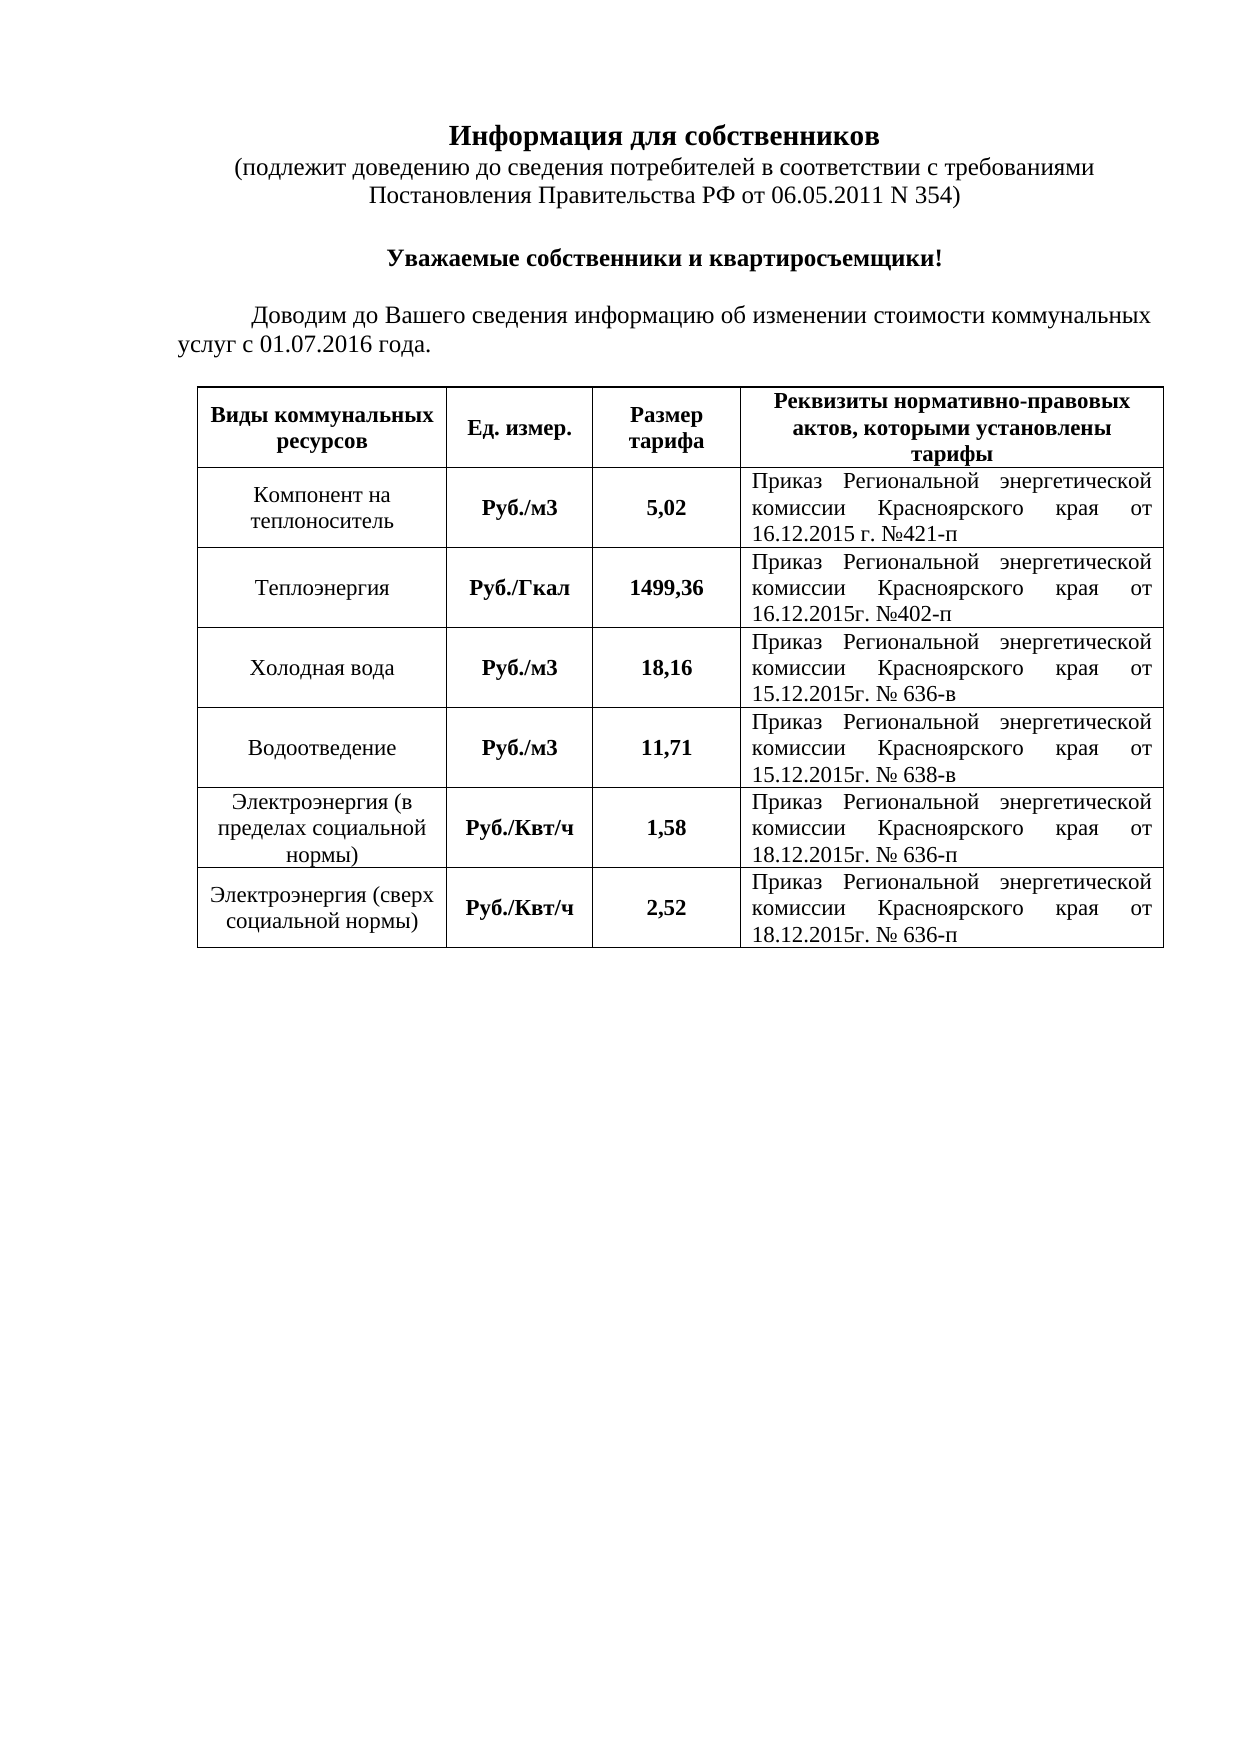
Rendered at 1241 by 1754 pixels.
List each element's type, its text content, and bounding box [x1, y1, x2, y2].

table_cell 5,02 [593, 468, 740, 547]
table_cell Руб./Гкал [447, 548, 592, 627]
table_cell Холодная вода [198, 628, 446, 707]
text Информация для собственников [177, 118, 1152, 152]
text Доводим до Вашего сведения информацию об изменении стоимости коммунальных услуг с 01.07.2016 года. [177, 300, 1152, 358]
table_cell Теплоэнергия [198, 548, 446, 627]
table_cell Руб./м3 [447, 708, 592, 787]
table_cell Приказ Региональной энергетической комиссии Красноярского края от 15.12.2015г. № 638-в [741, 708, 1163, 787]
table_cell Электроэнергия (сверх социальной нормы) [198, 868, 446, 947]
text (подлежит доведению до сведения потребителей в соответствии с требованиями Постановления Правительства РФ от 06.05.2011 N 354) [177, 152, 1152, 209]
table_header Реквизиты нормативно-правовых актов, которыми установлены тарифы [741, 388, 1163, 467]
table_cell 1499,36 [593, 548, 740, 627]
table_cell Приказ Региональной энергетической комиссии Красноярского края от 18.12.2015г. № 636-п [741, 868, 1163, 947]
table_header Ед. измер. [447, 388, 592, 467]
table_cell Приказ Региональной энергетической комиссии Красноярского края от 16.12.2015г. №402-п [741, 548, 1163, 627]
table_cell Руб./м3 [447, 628, 592, 707]
table_cell Электроэнергия (в пределах социальной нормы) [198, 788, 446, 867]
table_header Виды коммунальных ресурсов [198, 388, 446, 467]
table_cell 18,16 [593, 628, 740, 707]
table_cell Руб./Квт/ч [447, 868, 592, 947]
table_header Размер тарифа [593, 388, 740, 467]
table_cell Руб./Квт/ч [447, 788, 592, 867]
table_cell 11,71 [593, 708, 740, 787]
table_cell Водоотведение [198, 708, 446, 787]
table_cell Приказ Региональной энергетической комиссии Красноярского края от 15.12.2015г. № 636-в [741, 628, 1163, 707]
table_cell 2,52 [593, 868, 740, 947]
table_cell Руб./м3 [447, 468, 592, 547]
table_cell 1,58 [593, 788, 740, 867]
table_cell Приказ Региональной энергетической комиссии Красноярского края от 16.12.2015 г. №421-п [741, 468, 1163, 547]
table_cell Компонент на теплоноситель [198, 468, 446, 547]
table_cell Приказ Региональной энергетической комиссии Красноярского края от 18.12.2015г. № 636-п [741, 788, 1163, 867]
text Уважаемые собственники и квартиросъемщики! [177, 243, 1152, 271]
